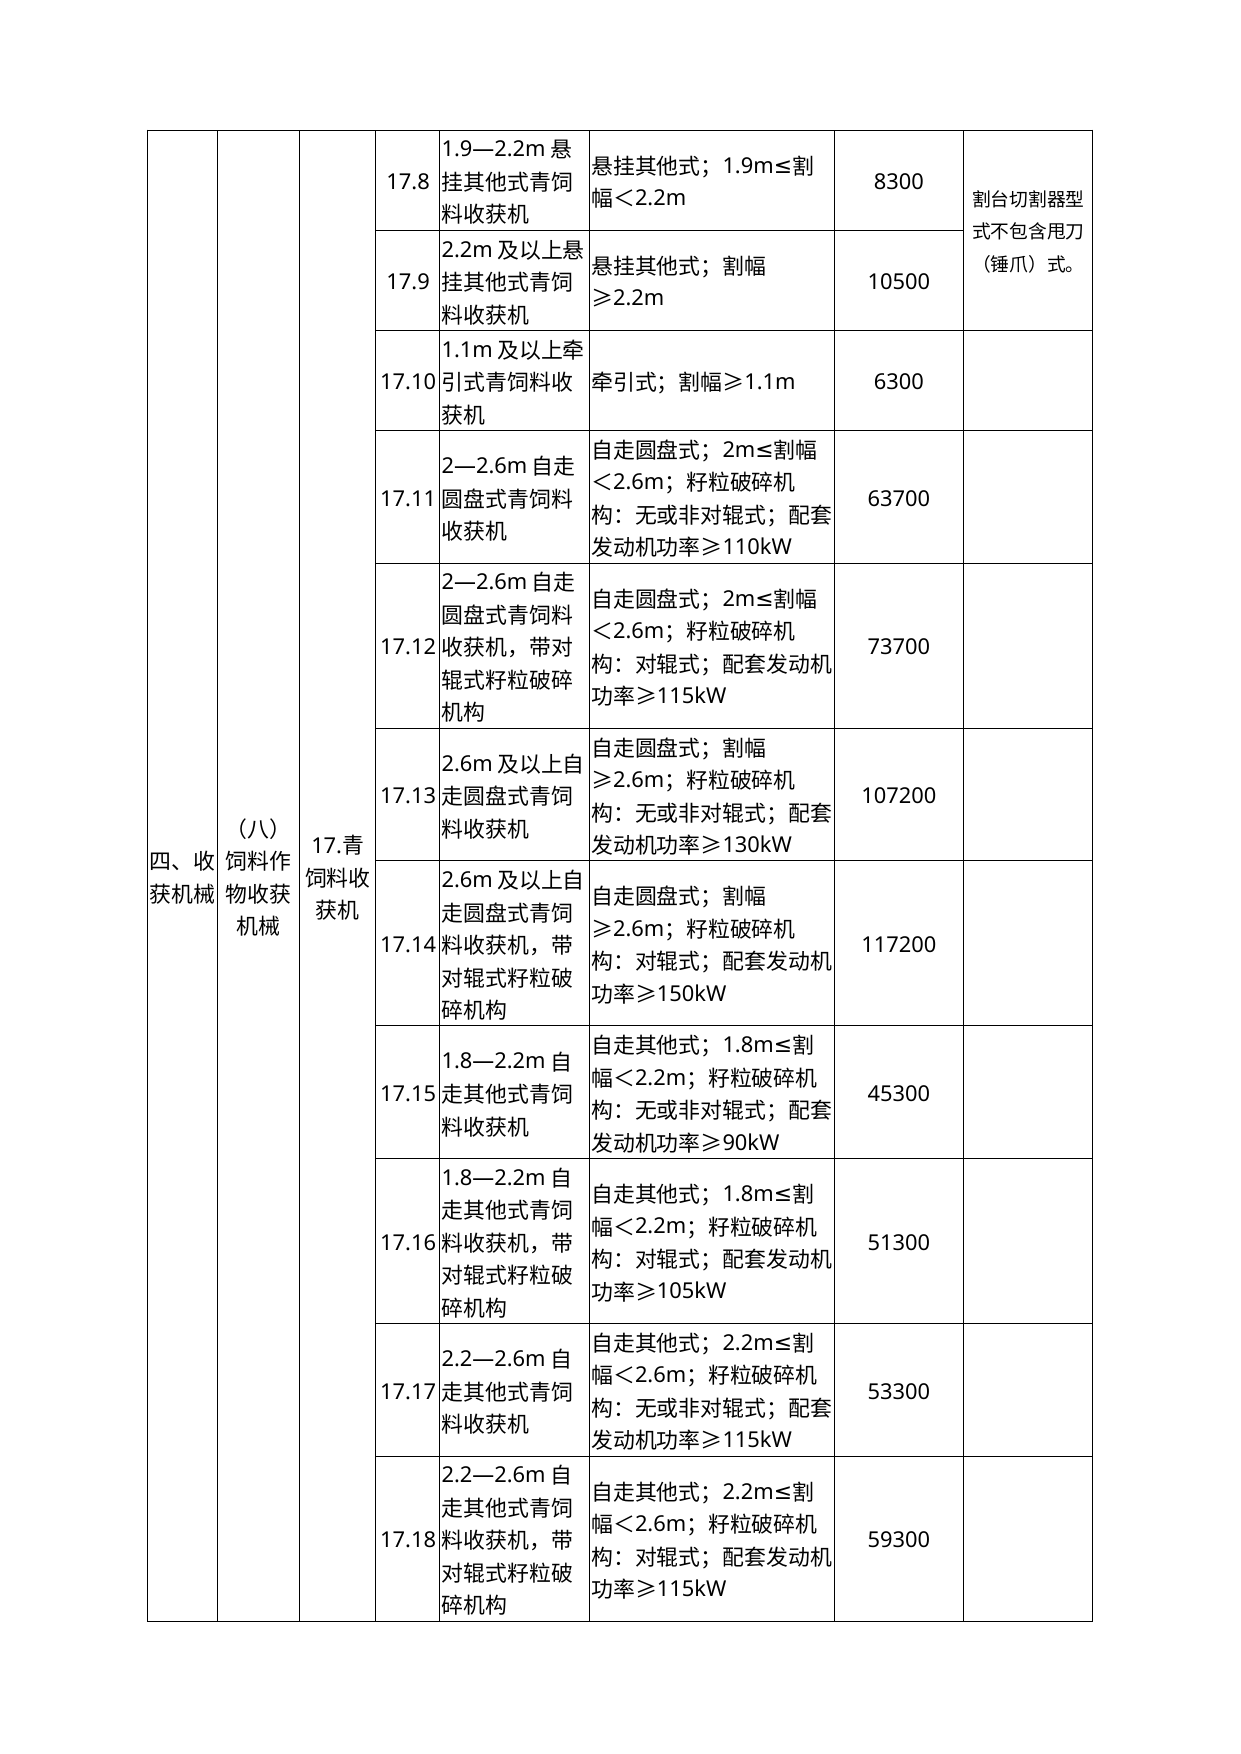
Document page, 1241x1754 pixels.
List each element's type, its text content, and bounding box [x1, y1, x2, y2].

table_cell [964, 1026, 1092, 1158]
table_header 1.9—2.2m悬挂其他式青饲料收获机 [440, 131, 589, 229]
table_header 17.青饲料收获机 [300, 131, 375, 1621]
table_cell 51300 [835, 1159, 963, 1323]
table_cell 17.18 [376, 1457, 439, 1621]
table_cell 17.10 [376, 331, 439, 430]
table_cell 59300 [835, 1457, 963, 1621]
table_cell [964, 1324, 1092, 1456]
table_cell 107200 [835, 729, 963, 860]
table_cell 117200 [835, 861, 963, 1025]
table_cell 自走圆盘式；割幅≥2.6m；籽粒破碎机构：无或非对辊式；配套发动机功率≥130kW [590, 729, 834, 860]
table_cell 17.16 [376, 1159, 439, 1323]
table_header 悬挂其他式；1.9m≤割幅＜2.2m [590, 131, 834, 229]
table_cell 73700 [835, 564, 963, 727]
table_cell 1.1m及以上牵引式青饲料收获机 [440, 331, 589, 430]
table_cell 17.15 [376, 1026, 439, 1158]
table_cell 17.13 [376, 729, 439, 860]
table_cell 45300 [835, 1026, 963, 1158]
table_cell 2.2—2.6m自走其他式青饲料收获机 [440, 1324, 589, 1456]
table_header 四、收获机械 [148, 131, 217, 1621]
table_cell 自走圆盘式；2m≤割幅＜2.6m；籽粒破碎机构：对辊式；配套发动机功率≥115kW [590, 564, 834, 727]
table_header （八）饲料作物收获机械 [218, 131, 299, 1621]
table_cell 2—2.6m自走圆盘式青饲料收获机 [440, 431, 589, 562]
table_cell 63700 [835, 431, 963, 562]
table_cell 2—2.6m自走圆盘式青饲料收获机，带对辊式籽粒破碎机构 [440, 564, 589, 727]
table_cell 自走圆盘式；2m≤割幅＜2.6m；籽粒破碎机构：无或非对辊式；配套发动机功率≥110kW [590, 431, 834, 562]
table_cell 悬挂其他式；割幅≥2.2m [590, 231, 834, 330]
table_header 割台切割器型式不包含甩刀（锤爪）式。 [964, 131, 1092, 330]
table_cell 1.8—2.2m自走其他式青饲料收获机，带对辊式籽粒破碎机构 [440, 1159, 589, 1323]
table_cell 1.8—2.2m自走其他式青饲料收获机 [440, 1026, 589, 1158]
table_cell 牵引式；割幅≥1.1m [590, 331, 834, 430]
table_cell 自走其他式；1.8m≤割幅＜2.2m；籽粒破碎机构：对辊式；配套发动机功率≥105kW [590, 1159, 834, 1323]
table_header 17.8 [376, 131, 439, 229]
table_cell 2.2m及以上悬挂其他式青饲料收获机 [440, 231, 589, 330]
table_cell 自走其他式；1.8m≤割幅＜2.2m；籽粒破碎机构：无或非对辊式；配套发动机功率≥90kW [590, 1026, 834, 1158]
table_cell 自走圆盘式；割幅≥2.6m；籽粒破碎机构：对辊式；配套发动机功率≥150kW [590, 861, 834, 1025]
table_cell [964, 564, 1092, 727]
table_cell 2.6m及以上自走圆盘式青饲料收获机，带对辊式籽粒破碎机构 [440, 861, 589, 1025]
table_cell 17.14 [376, 861, 439, 1025]
table_cell 自走其他式；2.2m≤割幅＜2.6m；籽粒破碎机构：无或非对辊式；配套发动机功率≥115kW [590, 1324, 834, 1456]
table_header 8300 [835, 131, 963, 229]
table_cell 53300 [835, 1324, 963, 1456]
table_cell 17.12 [376, 564, 439, 727]
table_cell [964, 331, 1092, 430]
table_cell [964, 861, 1092, 1025]
table_cell [964, 1457, 1092, 1621]
table_cell 6300 [835, 331, 963, 430]
table_cell [964, 729, 1092, 860]
table_cell 17.9 [376, 231, 439, 330]
table_cell 2.6m及以上自走圆盘式青饲料收获机 [440, 729, 589, 860]
table_cell [964, 1159, 1092, 1323]
table_cell 10500 [835, 231, 963, 330]
table_cell 自走其他式；2.2m≤割幅＜2.6m；籽粒破碎机构：对辊式；配套发动机功率≥115kW [590, 1457, 834, 1621]
table_cell 17.17 [376, 1324, 439, 1456]
table_cell 2.2—2.6m自走其他式青饲料收获机，带对辊式籽粒破碎机构 [440, 1457, 589, 1621]
table_cell 17.11 [376, 431, 439, 562]
table_cell [964, 431, 1092, 562]
